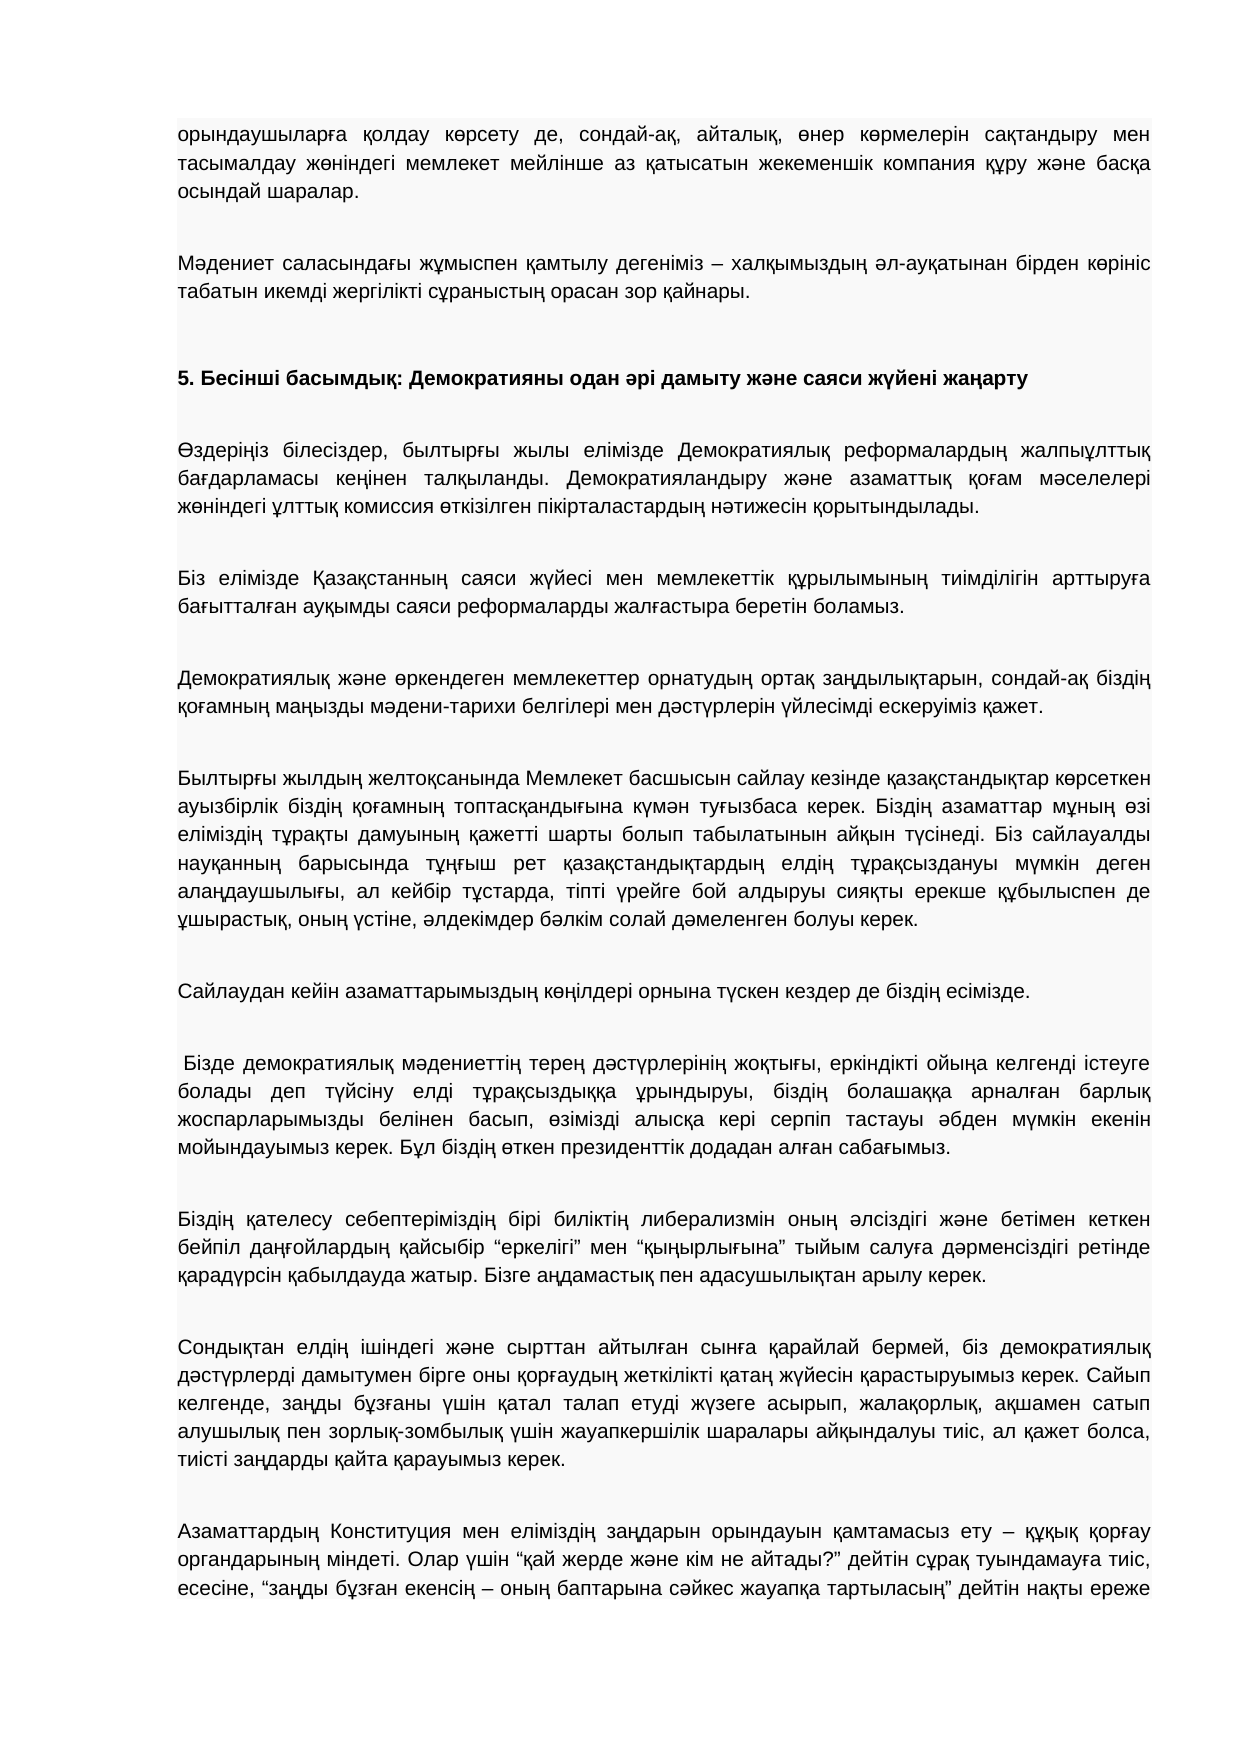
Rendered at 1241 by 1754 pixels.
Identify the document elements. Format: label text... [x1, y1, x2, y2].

text Демократиялық және өркендеген мемлекеттер орнатудың ортақ заңдылықтарын, сондай-ақ біздің қоғамның маңызды мәдени-тарихи белгілері мен дәстүрлерін үйлесімді ескеруіміз қажет. [177, 634, 1152, 718]
text Сайлаудан кейін азаматтарымыздың көңілдері орнына түскен кездер де біздің есімізде. [177, 946, 1152, 1002]
text Сондықтан елдің ішіндегі және сырттан айтылған сынға қарайлай бермей, біз демократиялық дәстүрлерді дамытумен бірге оны қорғаудың жеткілікті қатаң жүйесін қарастыруымыз керек. Сайып келгенде, заңды бұзғаны үшін қатал талап етуді жүзеге асырып, жалақорлық, ақшамен сатып алушылық пен зорлық-зомбылық үшін жауапкершілік шаралары айқындалуы тиіс, ал қажет болса, тиісті заңдарды қайта қарауымыз керек. [177, 1302, 1152, 1471]
text Біздің қателесу себептеріміздің бірі биліктің либерализмін оның әлсіздігі және бетімен кеткен бейпіл даңғойлардың қайсыбір “еркелігі” мен “қыңырлығына” тыйым салуға дәрменсіздігі ретінде қарадүрсін қабылдауда жатыр. Бізге аңдамастық пен адасушылықтан арылу керек. [177, 1174, 1152, 1287]
text Бізде демократиялық мәдениеттің терең дәстүрлерінің жоқтығы, еркіндікті ойыңа келгенді істеуге болады деп түйсіну елді тұрақсыздыққа ұрындыруы, біздің болашаққа арналған барлық жоспарларымызды белінен басып, өзімізді алысқа кері серпіп тастауы әбден мүмкін екенін мойындауымыз керек. Бұл біздің өткен президенттік додадан алған сабағымыз. [177, 1018, 1152, 1159]
text Мәдениет саласындағы жұмыспен қамтылу дегеніміз – халқымыздың әл-ауқатынан бірден көрініс табатын икемді жергілікті сұраныстың орасан зор қайнары. [177, 218, 1152, 302]
text 5. Бесінші басымдық: Демократияны одан әрі дамыту және саяси жүйені жаңарту [177, 362, 1152, 390]
text Былтырғы жылдың желтоқсанында Мемлекет басшысын сайлау кезінде қазақстандықтар көрсеткен ауызбірлік біздің қоғамның топтасқандығына күмән туғызбаса керек. Біздің азаматтар мұның өзі еліміздің тұрақты дамуының қажетті шарты болып табылатынын айқын түсінеді. Біз сайлауалды науқанның барысында тұңғыш рет қазақстандықтардың елдің тұрақсыздануы мүмкін деген алаңдаушылығы, ал кейбір тұстарда, тіпті үрейге бой алдыруы сияқты ерекше құбылыспен де ұшырастық, оның үстіне, әлдекімдер бәлкім солай дәмеленген болуы керек. [177, 734, 1152, 931]
text Біз елімізде Қазақстанның саяси жүйесі мен мемлекеттік құрылымының тиімділігін арттыруға бағытталған ауқымды саяси реформаларды жалғастыра беретін боламыз. [177, 534, 1152, 618]
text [177, 118, 1152, 202]
text Өздеріңіз білесіздер, былтырғы жылы елімізде Демократиялық реформалардың жалпыұлттық бағдарламасы кеңінен талқыланды. Демократияландыру және азаматтық қоғам мәселелері жөніндегі ұлттық комиссия өткізілген пікірталастардың нәтижесін қорытындылады. [177, 406, 1152, 518]
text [177, 1487, 1152, 1599]
